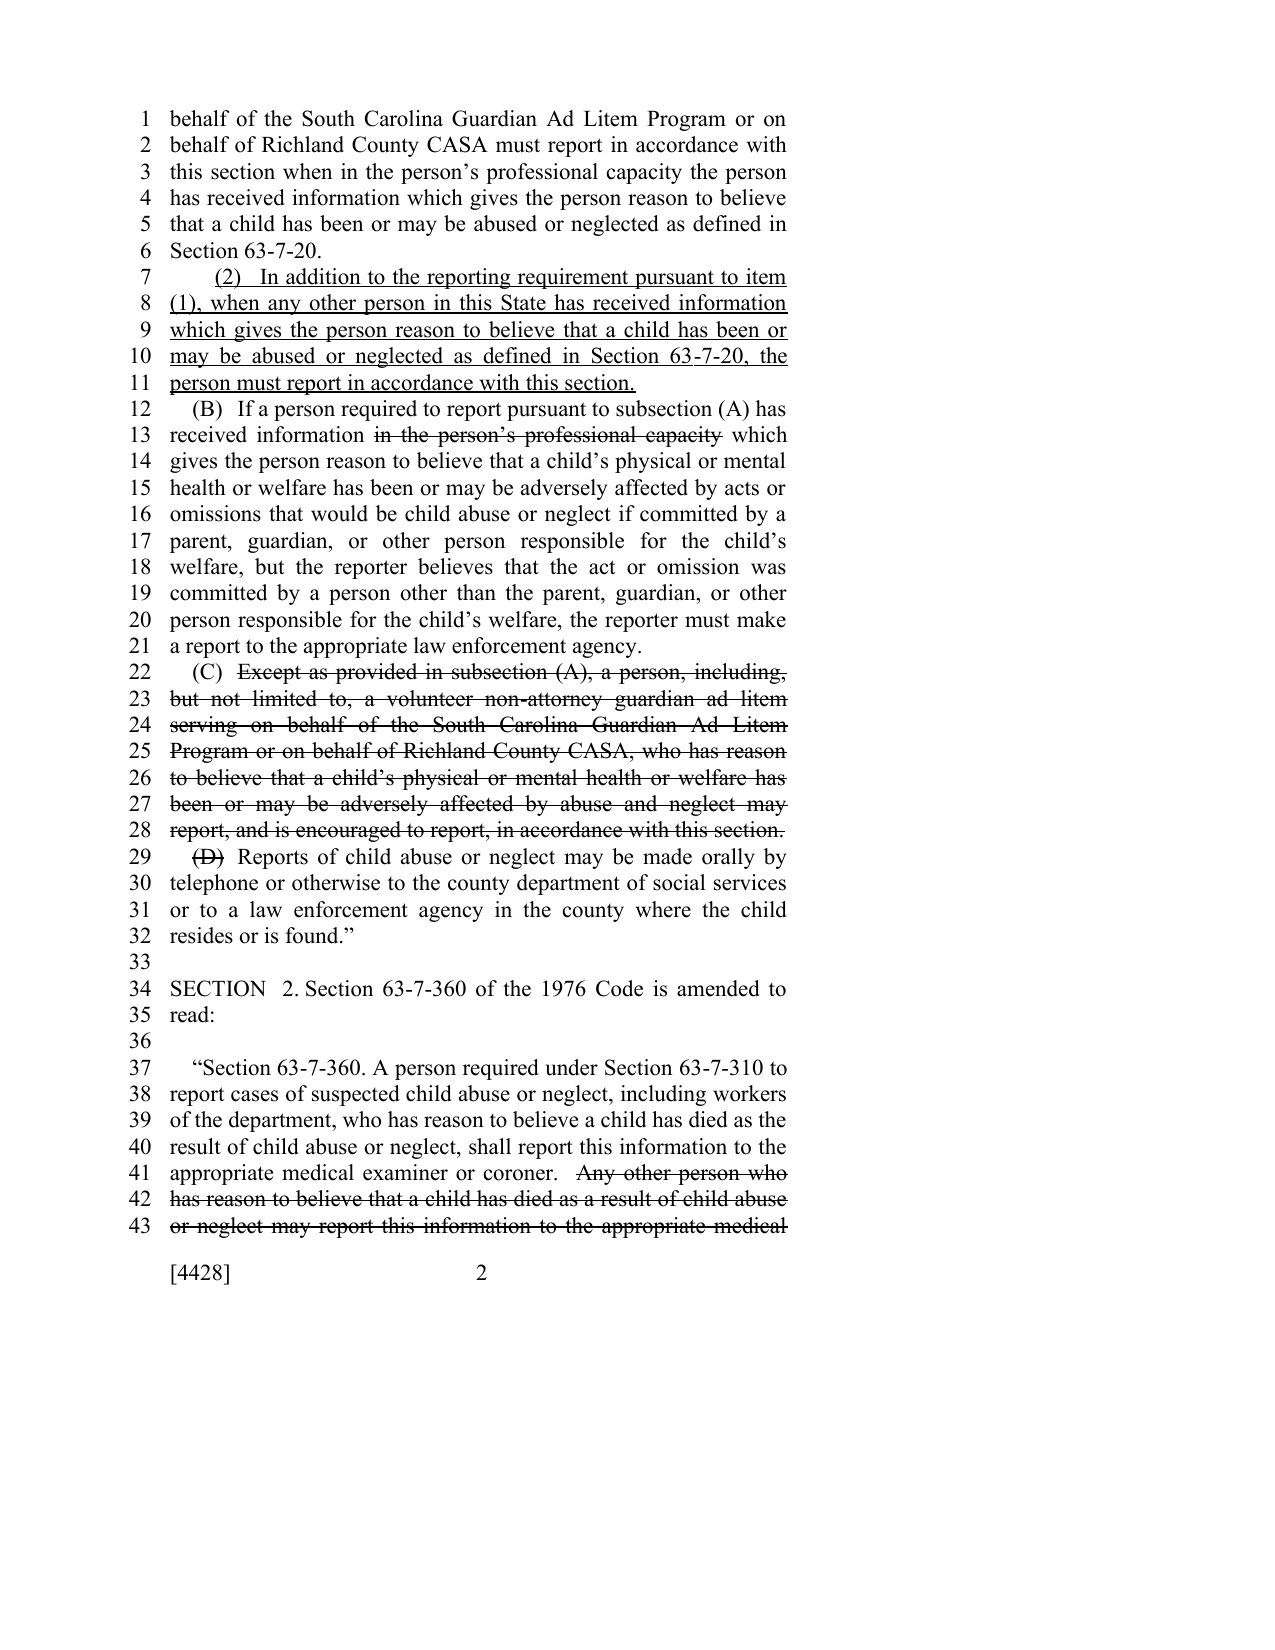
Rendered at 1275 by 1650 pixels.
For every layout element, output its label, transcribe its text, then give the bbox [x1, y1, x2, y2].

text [169, 1054, 787, 1200]
text SECTION 2. Section 63-7-360 of the 1976 Code is amended to read: [169, 975, 787, 1027]
text (B) If a person required to report pursuant to subsection (A) has received information in the person’s professional capacity which gives the person reason to believe that a child’s physical or mental health or welfare has been or may be adversely affected by acts or omissions that would be child abuse or neglect if committed by a parent, guardian, or other person responsible for the child’s welfare, but the reporter believes that the act or omission was committed by a person other than the parent, guardian, or other person responsible for the child’s welfare, the reporter must make a report to the appropriate law enforcement agency. [169, 395, 787, 658]
text (2) In addition to the reporting requirement pursuant to item (1), when any other person in this State has received information which gives the person reason to believe that a child has been or may be abused or neglected as defined in Section 63-7-20, the person must report in accordance with this section. [169, 263, 787, 312]
text (D) Reports of child abuse or neglect may be made orally by telephone or otherwise to the county department of social services or to a law enforcement agency in the county where the child resides or is found.” [169, 843, 787, 948]
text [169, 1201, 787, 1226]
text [169, 105, 787, 263]
